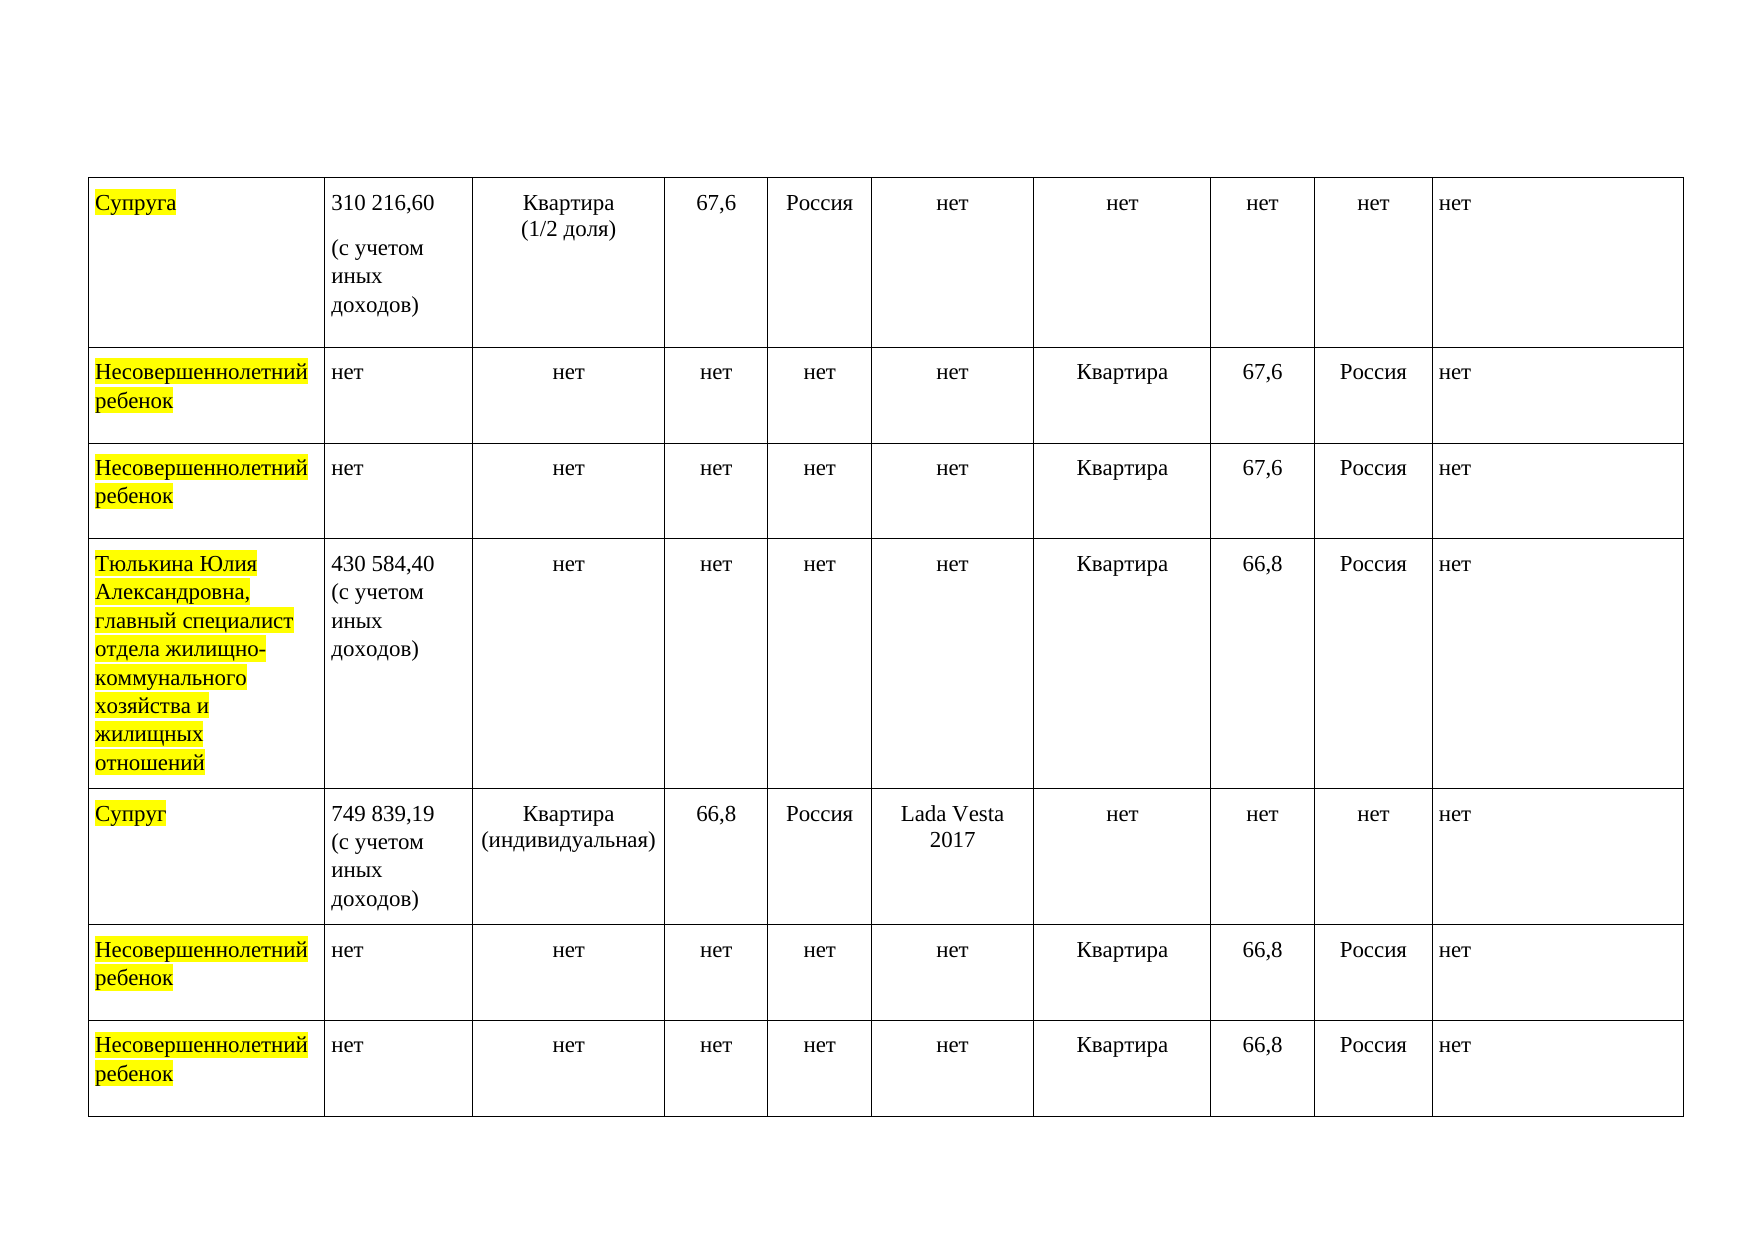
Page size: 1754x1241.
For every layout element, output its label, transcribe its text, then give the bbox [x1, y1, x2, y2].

table_cell Квартира [1034, 925, 1210, 1020]
table_cell нет [473, 444, 664, 538]
table_cell нет [872, 348, 1033, 442]
table_cell нет [1433, 178, 1683, 347]
table_cell нет [473, 539, 664, 788]
table_cell Квартира [1034, 444, 1210, 538]
table_cell Lada Vesta 2017 [872, 789, 1033, 924]
table_cell 749 839,19 (с учетом иных доходов) [325, 789, 472, 924]
table_cell нет [1433, 925, 1683, 1020]
table_cell нет [872, 539, 1033, 788]
table_cell нет [1433, 539, 1683, 788]
table_cell нет [1433, 444, 1683, 538]
table_cell 66,8 [665, 789, 767, 924]
table_cell нет [325, 348, 472, 442]
table_cell нет [768, 1021, 871, 1116]
table_cell нет [768, 925, 871, 1020]
table_cell нет [1211, 789, 1314, 924]
table_cell 430 584,40 (с учетом иных доходов) [325, 539, 472, 788]
table_cell 67,6 [1211, 348, 1314, 442]
table_cell Россия [1315, 539, 1432, 788]
table_cell 66,8 [1211, 925, 1314, 1020]
table_cell Супруга [89, 178, 324, 347]
table_cell Россия [1315, 444, 1432, 538]
table_cell Квартира (индивидуальная) [473, 789, 664, 924]
table_cell нет [1433, 789, 1683, 924]
table_cell Россия [1315, 348, 1432, 442]
table_cell Россия [768, 178, 871, 347]
table_cell нет [1034, 789, 1210, 924]
table_cell нет [1433, 348, 1683, 442]
table_cell нет [325, 1021, 472, 1116]
table_cell нет [872, 444, 1033, 538]
table_cell Россия [1315, 1021, 1432, 1116]
table_cell Россия [768, 789, 871, 924]
table_cell нет [768, 444, 871, 538]
table_cell нет [473, 1021, 664, 1116]
table_cell Россия [1315, 925, 1432, 1020]
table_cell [89, 1021, 324, 1116]
table_cell Квартира (1/2 доля) [473, 178, 664, 347]
table_cell нет [1211, 178, 1314, 347]
table_cell 67,6 [1211, 444, 1314, 538]
table_cell нет [1315, 178, 1432, 347]
table_cell Супруг [89, 789, 324, 924]
table_cell нет [665, 444, 767, 538]
table_cell Квартира [1034, 539, 1210, 788]
table_cell нет [665, 1021, 767, 1116]
table_cell нет [665, 348, 767, 442]
table_cell 66,8 [1211, 539, 1314, 788]
table_cell нет [325, 444, 472, 538]
table_cell нет [1034, 178, 1210, 347]
table_cell Квартира [1034, 1021, 1210, 1116]
table_cell нет [872, 178, 1033, 347]
table_cell нет [665, 925, 767, 1020]
table_cell нет [872, 1021, 1033, 1116]
table_cell нет [473, 348, 664, 442]
table_cell Несовершеннолетний ребенок [89, 444, 324, 538]
table_cell нет [872, 925, 1033, 1020]
table_cell нет [768, 348, 871, 442]
table_cell нет [665, 539, 767, 788]
table_cell Несовершеннолетний ребенок [89, 348, 324, 442]
table_cell нет [768, 539, 871, 788]
table_cell нет [325, 925, 472, 1020]
table_cell Несовершеннолетний ребенок [89, 925, 324, 1020]
table_cell Квартира [1034, 348, 1210, 442]
table_cell 310 216,60 (с учетом иных доходов) [325, 178, 472, 347]
table_cell 67,6 [665, 178, 767, 347]
table_cell нет [1315, 789, 1432, 924]
table_cell нет [1433, 1021, 1683, 1116]
table_cell Тюлькина Юлия Александровна, главный специалист отдела жилищно-коммунального хозяйства и жилищных отношений [89, 539, 324, 788]
table_cell 66,8 [1211, 1021, 1314, 1116]
table_cell нет [473, 925, 664, 1020]
